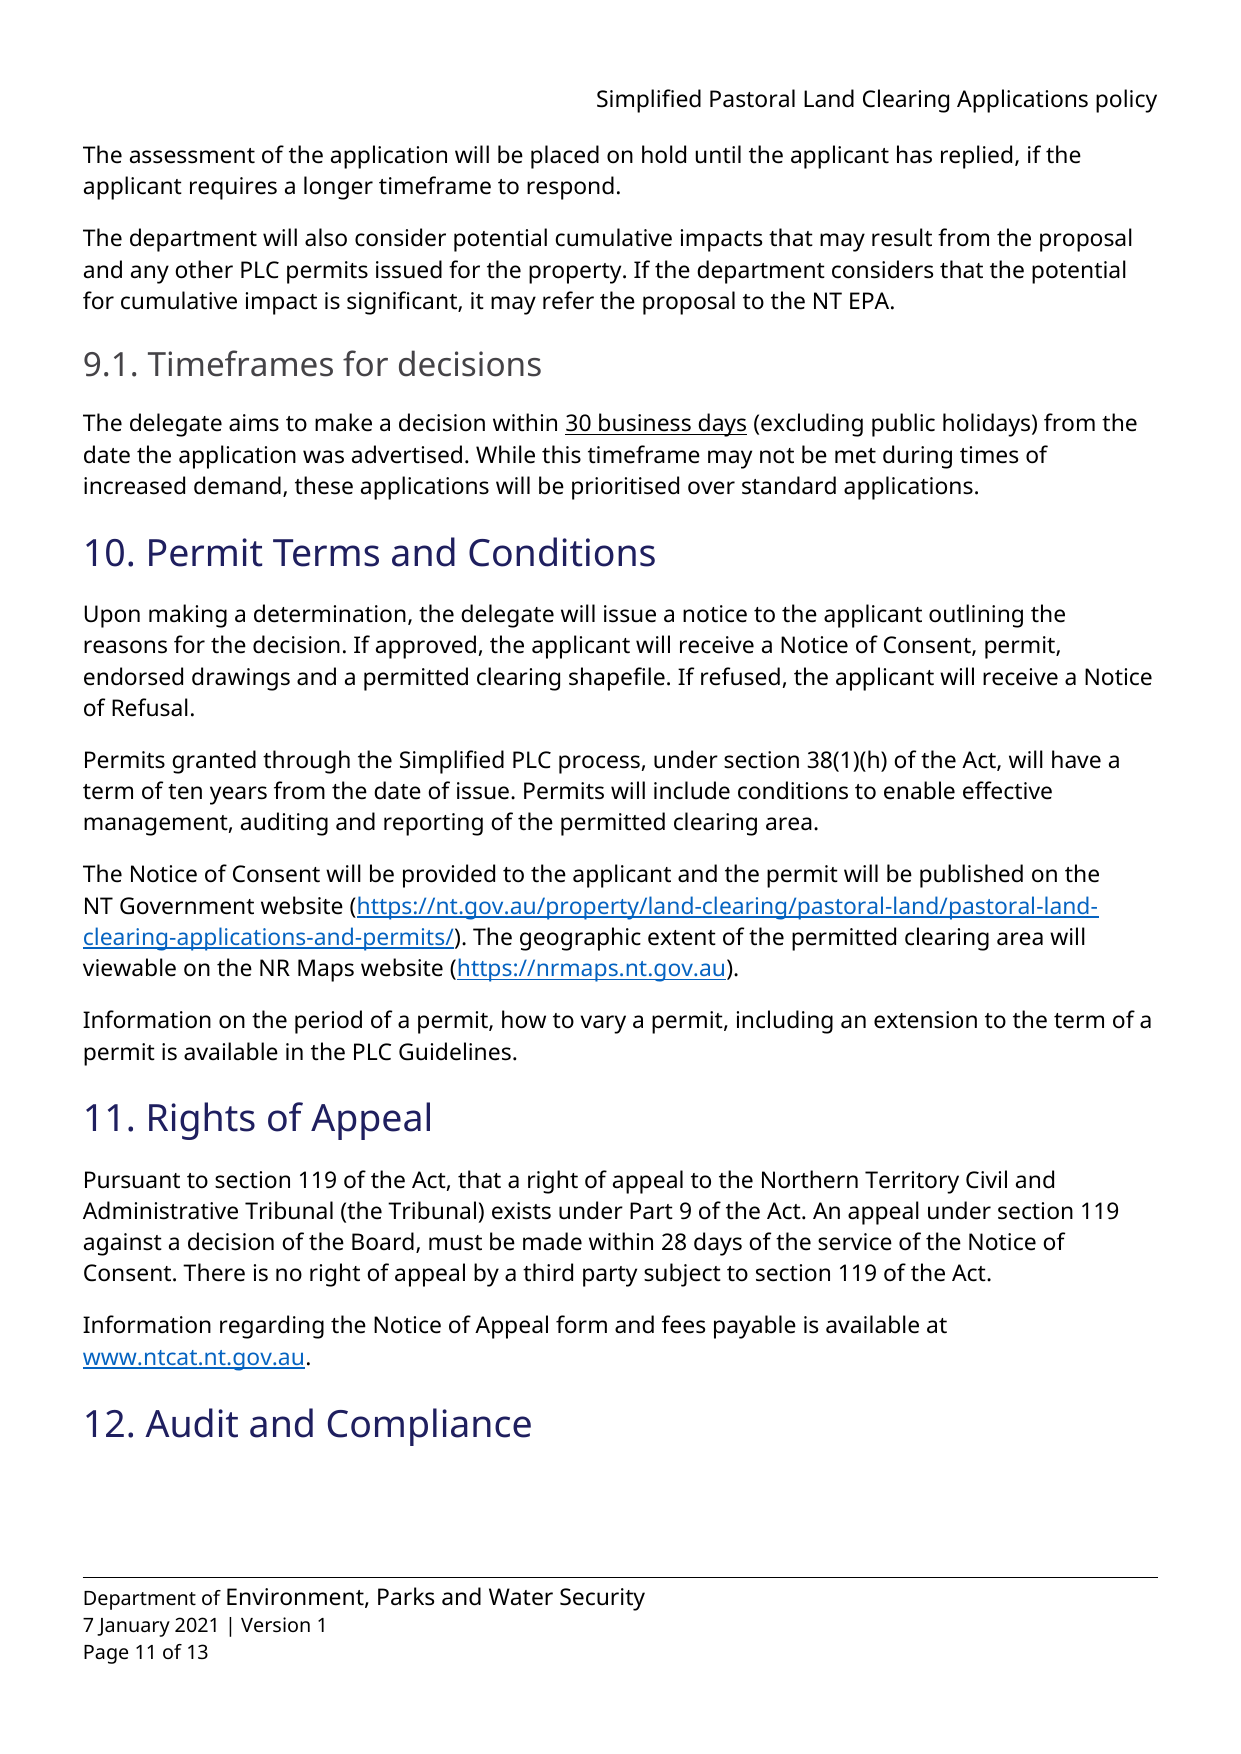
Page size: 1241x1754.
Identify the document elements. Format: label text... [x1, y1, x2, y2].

text The assessment of the application will be placed on hold until the applicant has replied, if the applicant requires a longer timeframe to respond. [83, 139, 1157, 201]
text The Notice of Consent will be provided to the applicant and the permit will be published on the NT Government website (https://nt.gov.au/property/land-clearing/pastoral-land/pastoral-land-clearing-applications-and-permits/). The geographic extent of the permitted clearing area will viewable on the NR Maps website (https://nrmaps.nt.gov.au). [83, 858, 1157, 983]
subtitle Audit and Compliance [83, 1397, 1157, 1448]
text Information regarding the Notice of Appeal form and fees payable is available at www.ntcat.nt.gov.au. [83, 1309, 1157, 1372]
subtitle Rights of Appeal [83, 1092, 1157, 1143]
text The department will also consider potential cumulative impacts that may result from the proposal and any other PLC permits issued for the property. If the department considers that the potential for cumulative impact is significant, it may refer the proposal to the NT EPA. [83, 222, 1157, 316]
text Upon making a determination, the delegate will issue a notice to the applicant outlining the reasons for the decision. If approved, the applicant will receive a Notice of Consent, permit, endorsed drawings and a permitted clearing shapefile. If refused, the applicant will receive a Notice of Refusal. [83, 598, 1157, 723]
subtitle Timeframes for decisions [83, 341, 1157, 386]
text Permits granted through the Simplified PLC process, under section 38(1)(h) of the Act, will have a term of ten years from the date of issue. Permits will include conditions to enable effective management, auditing and reporting of the permitted clearing area. [83, 744, 1157, 837]
text Pursuant to section 119 of the Act, that a right of appeal to the Northern Territory Civil and Administrative Tribunal (the Tribunal) exists under Part 9 of the Act. An appeal under section 119 against a decision of the Board, must be made within 28 days of the service of the Notice of Consent. There is no right of appeal by a third party subject to section 119 of the Act. [83, 1163, 1157, 1288]
text The delegate aims to make a decision within 30 business days (excluding public holidays) from the date the application was advertised. While this timeframe may not be met during times of increased demand, these applications will be prioritised over standard applications. [83, 407, 1157, 501]
text Information on the period of a permit, how to vary a permit, including an extension to the term of a permit is available in the PLC Guidelines. [83, 1004, 1157, 1067]
subtitle Permit Terms and Conditions [83, 526, 1157, 577]
